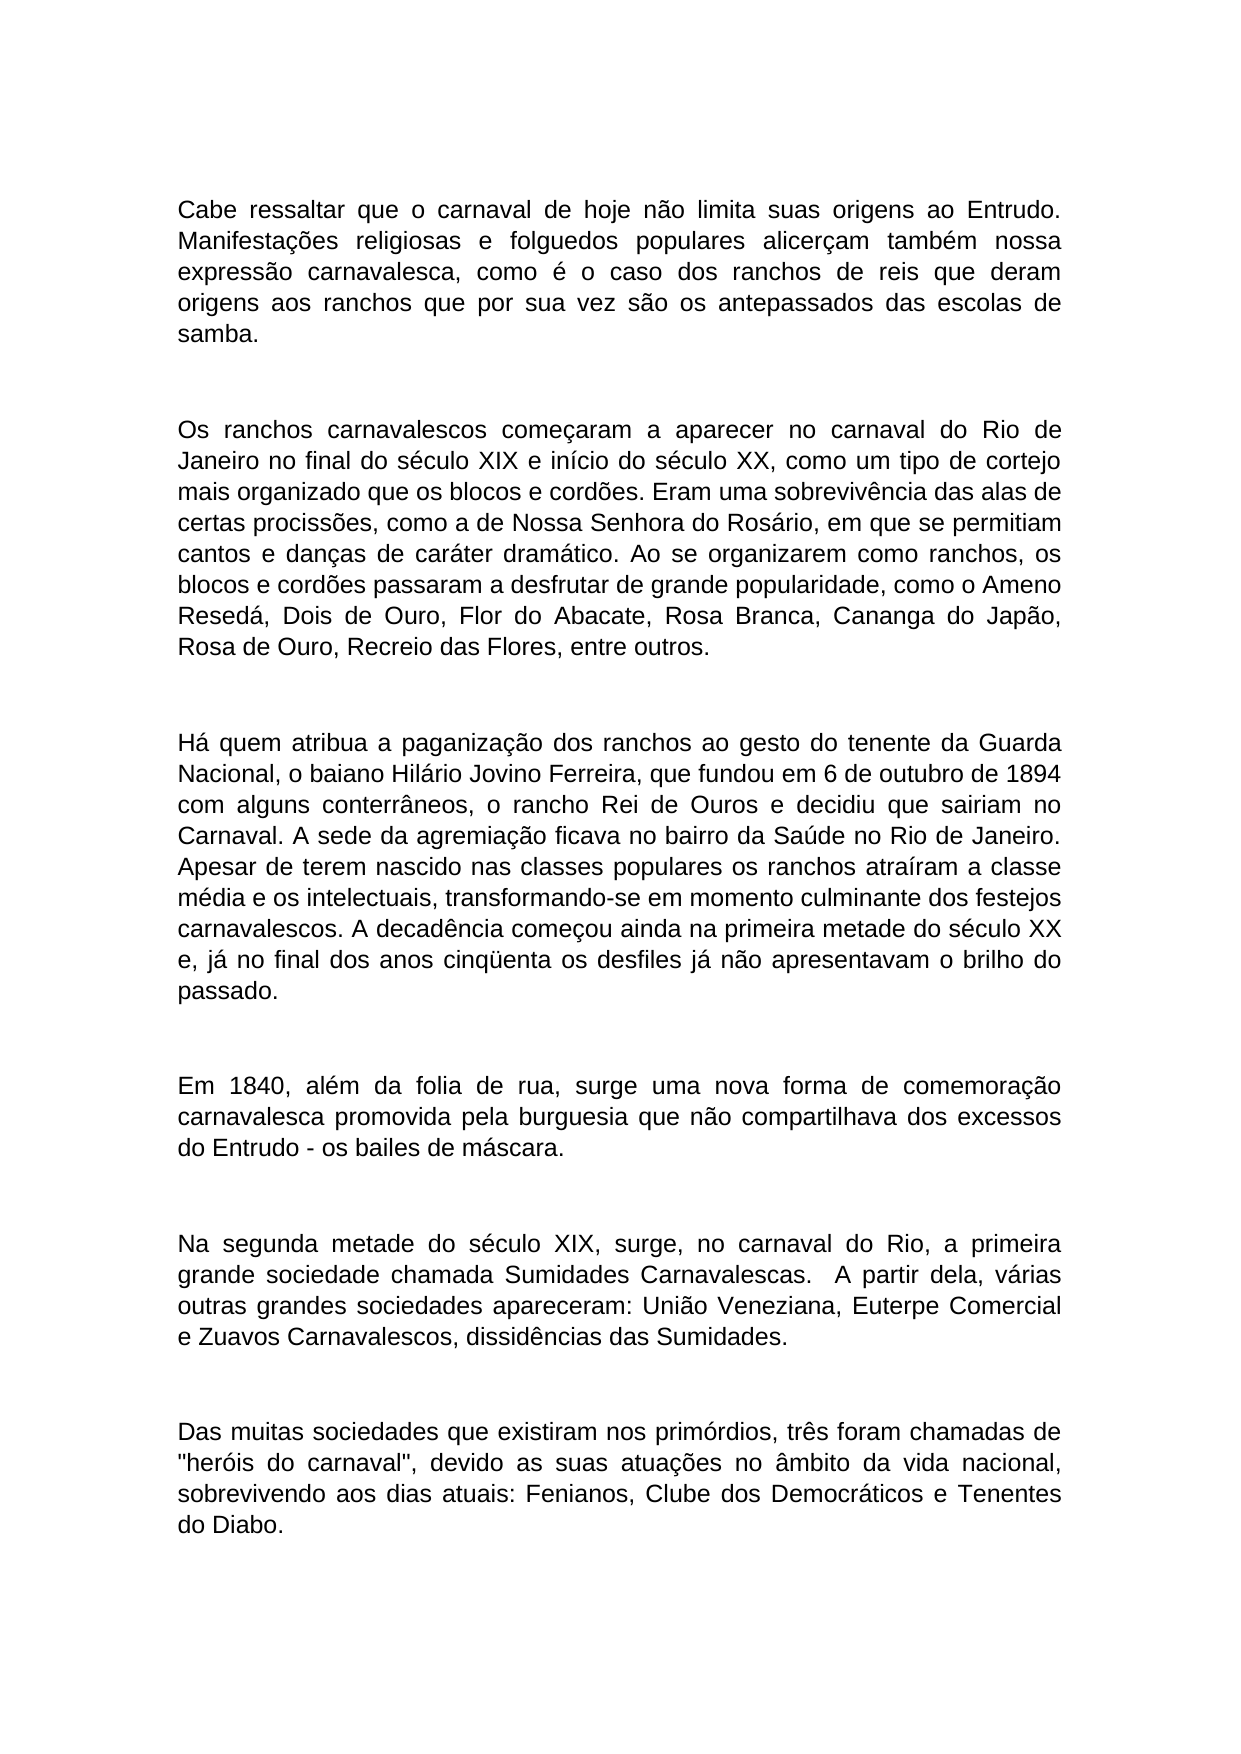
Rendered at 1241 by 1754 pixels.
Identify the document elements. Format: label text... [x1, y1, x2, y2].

text Das muitas sociedades que existiram nos primórdios, três foram chamadas de "heróis do carnaval", devido as suas atuações no âmbito da vida nacional, sobrevivendo aos dias atuais: Fenianos, Clube dos Democráticos e Tenentes do Diabo. [177, 1417, 1063, 1539]
text Há quem atribua a paganização dos ranchos ao gesto do tenente da Guarda Nacional, o baiano Hilário Jovino Ferreira, que fundou em 6 de outubro de 1894 com alguns conterrâneos, o rancho Rei de Ouros e decidiu que sairiam no Carnaval. A sede da agremiação ficava no bairro da Saúde no Rio de Janeiro. Apesar de terem nascido nas classes populares os ranchos atraíram a classe média e os intelectuais, transformando-se em momento culminante dos festejos carnavalescos. A decadência começou ainda na primeira metade do século XX e, já no final dos anos cinqüenta os desfiles já não apresentavam o brilho do passado. [177, 728, 1063, 1005]
text Na segunda metade do século XIX, surge, no carnaval do Rio, a primeira grande sociedade chamada Sumidades Carnavalescas. A partir dela, várias outras grandes sociedades apareceram: União Veneziana, Euterpe Comercial e Zuavos Carnavalescos, dissidências das Sumidades. [177, 1229, 1063, 1351]
text Em 1840, além da folia de rua, surge uma nova forma de comemoração carnavalesca promovida pela burguesia que não compartilhava dos excessos do Entrudo - os bailes de máscara. [177, 1071, 1063, 1162]
text Os ranchos carnavalescos começaram a aparecer no carnaval do Rio de Janeiro no final do século XIX e início do século XX, como um tipo de cortejo mais organizado que os blocos e cordões. Eram uma sobrevivência das alas de certas procissões, como a de Nossa Senhora do Rosário, em que se permitiam cantos e danças de caráter dramático. Ao se organizarem como ranchos, os blocos e cordões passaram a desfrutar de grande popularidade, como o Ameno Resedá, Dois de Ouro, Flor do Abacate, Rosa Branca, Cananga do Japão, Rosa de Ouro, Recreio das Flores, entre outros. [177, 415, 1063, 661]
text Cabe ressaltar que o carnaval de hoje não limita suas origens ao Entrudo. Manifestações religiosas e folguedos populares alicerçam também nossa expressão carnavalesca, como é o caso dos ranchos de reis que deram origens aos ranchos que por sua vez são os antepassados das escolas de samba. [177, 195, 1063, 348]
